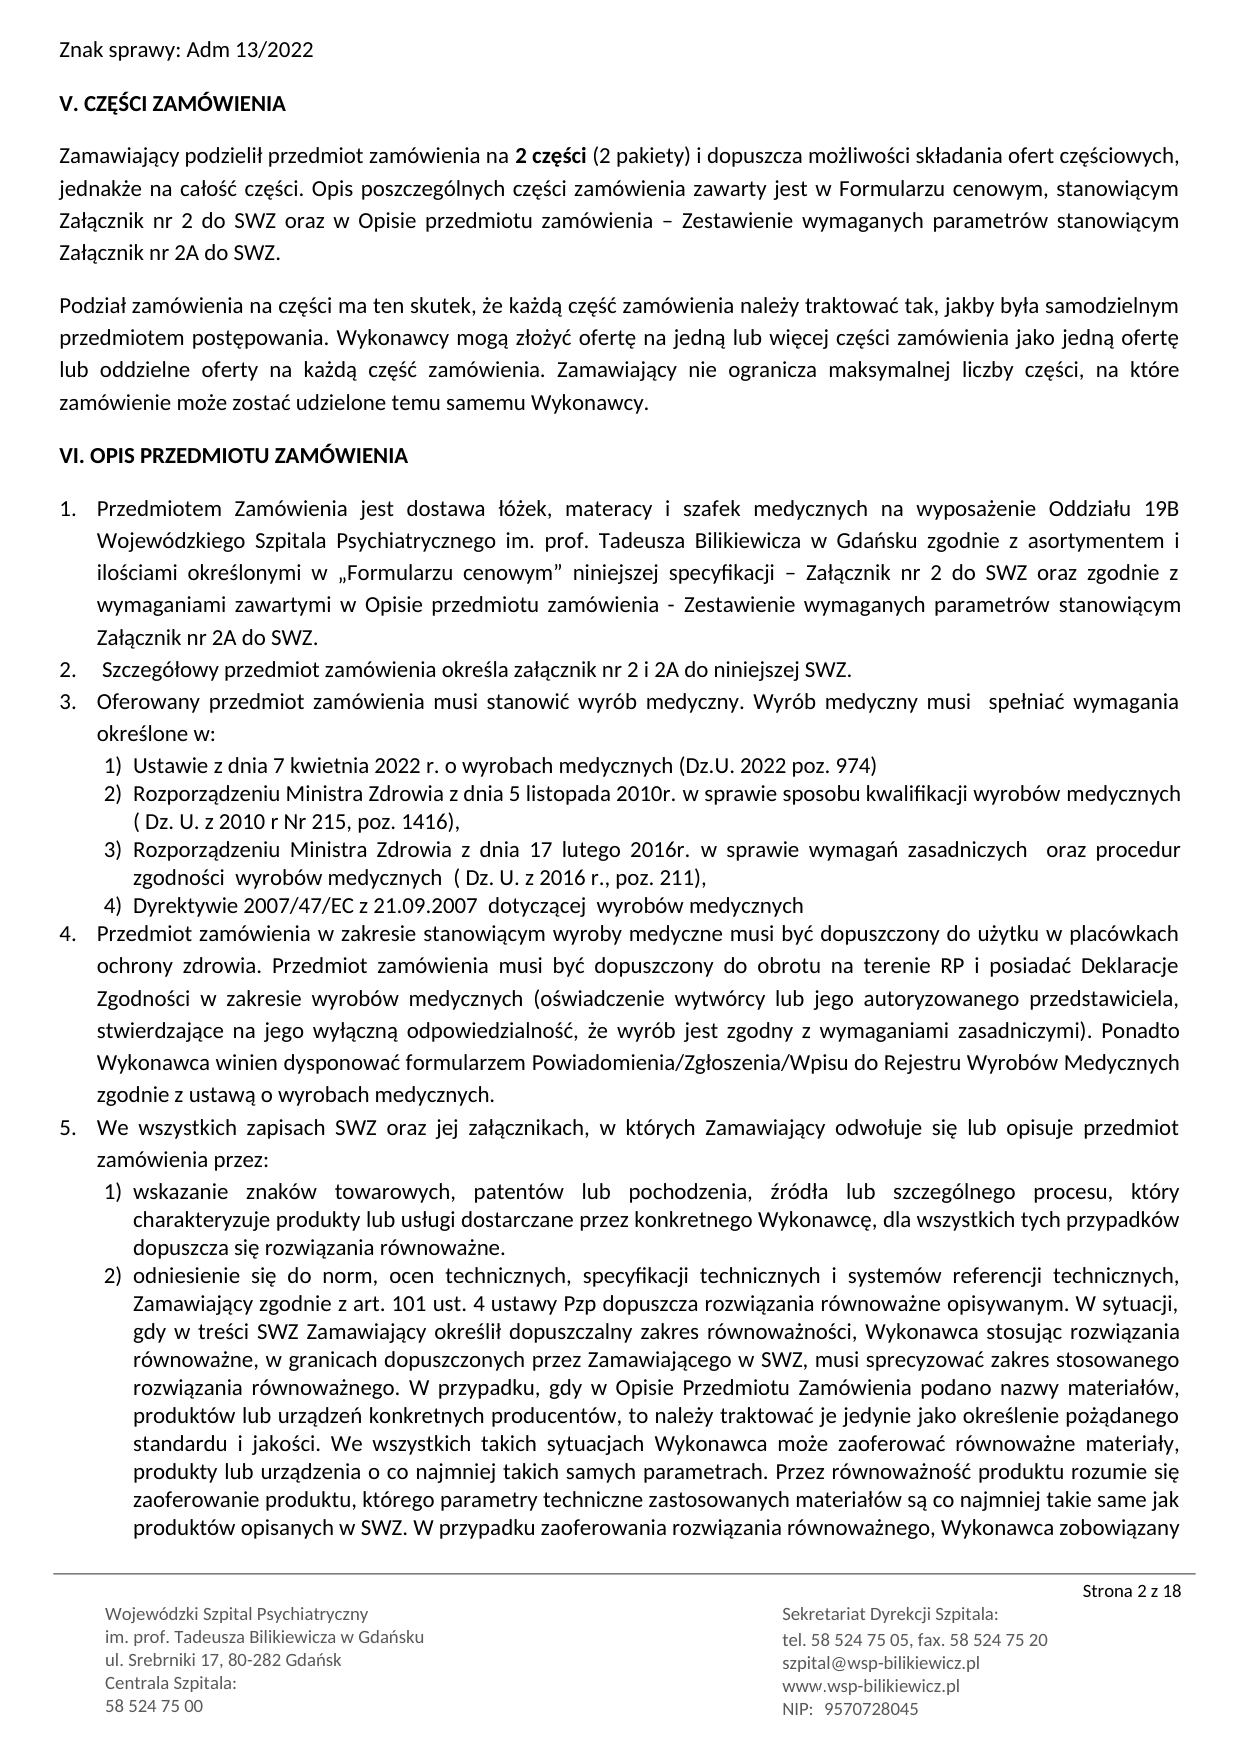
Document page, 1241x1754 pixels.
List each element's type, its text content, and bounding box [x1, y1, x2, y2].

list wskazanie znaków towarowych, patentów lub pochodzenia, źródła lub szczególnego procesu, który charakteryzuje produkty lub usługi dostarczane przez konkretnego Wykonawcę, dla wszystkich tych przypadków dopuszcza się rozwiązania równoważne. [103, 1177, 1181, 1261]
text Zamawiający podzielił przedmiot zamówienia na 2 części (2 pakiety) i dopuszcza możliwości składania ofert częściowych, jednakże na całość części. Opis poszczególnych części zamówienia zawarty jest w Formularzu cenowym, stanowiącym Załącznik nr 2 do SWZ oraz w Opisie przedmiotu zamówienia – Zestawienie wymaganych parametrów stanowiącym Załącznik nr 2A do SWZ. [59, 142, 1181, 266]
list Dyrektywie 2007/47/EC z 21.09.2007 dotyczącej wyrobów medycznych [103, 891, 1181, 919]
list We wszystkich zapisach SWZ oraz jej załącznikach, w których Zamawiający odwołuje się lub opisuje przedmiot zamówienia przez: [59, 1113, 1181, 1173]
list Rozporządzeniu Ministra Zdrowia z dnia 17 lutego 2016r. w sprawie wymagań zasadniczych oraz procedur zgodności wyrobów medycznych ( Dz. U. z 2016 r., poz. 211), [103, 835, 1181, 891]
list Oferowany przedmiot zamówienia musi stanowić wyrób medyczny. Wyrób medyczny musi spełniać wymagania określone w: [59, 687, 1181, 747]
list Szczegółowy przedmiot zamówienia określa załącznik nr 2 i 2A do niniejszej SWZ. [59, 655, 1181, 683]
list Ustawie z dnia 7 kwietnia 2022 r. o wyrobach medycznych (Dz.U. 2022 poz. 974) [103, 751, 1181, 779]
list Rozporządzeniu Ministra Zdrowia z dnia 5 listopada 2010r. w sprawie sposobu kwalifikacji wyrobów medycznych ( Dz. U. z 2010 r Nr 215, poz. 1416), [103, 779, 1181, 835]
text V. CZĘŚCI ZAMÓWIENIA [59, 89, 1181, 117]
text Podział zamówienia na części ma ten skutek, że każdą część zamówienia należy traktować tak, jakby była samodzielnym przedmiotem postępowania. Wykonawcy mogą złożyć ofertę na jedną lub więcej części zamówienia jako jedną ofertę lub oddzielne oferty na każdą część zamówienia. Zamawiający nie ogranicza maksymalnej liczby części, na które zamówienie może zostać udzielone temu samemu Wykonawcy. [59, 291, 1181, 416]
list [103, 1261, 1181, 1541]
list Przedmiotem Zamówienia jest dostawa łóżek, materacy i szafek medycznych na wyposażenie Oddziału 19B Wojewódzkiego Szpitala Psychiatrycznego im. prof. Tadeusza Bilikiewicza w Gdańsku zgodnie z asortymentem i ilościami określonymi w „Formularzu cenowym” niniejszej specyfikacji – Załącznik nr 2 do SWZ oraz zgodnie z wymaganiami zawartymi w Opisie przedmiotu zamówienia - Zestawienie wymaganych parametrów stanowiącym Załącznik nr 2A do SWZ. [59, 494, 1181, 651]
list Przedmiot zamówienia w zakresie stanowiącym wyroby medyczne musi być dopuszczony do użytku w placówkach ochrony zdrowia. Przedmiot zamówienia musi być dopuszczony do obrotu na terenie RP i posiadać Deklaracje Zgodności w zakresie wyrobów medycznych (oświadczenie wytwórcy lub jego autoryzowanego przedstawiciela, stwierdzające na jego wyłączną odpowiedzialność, że wyrób jest zgodny z wymaganiami zasadniczymi). Ponadto Wykonawca winien dysponować formularzem Powiadomienia/Zgłoszenia/Wpisu do Rejestru Wyrobów Medycznych zgodnie z ustawą o wyrobach medycznych. [59, 919, 1181, 1108]
text VI. OPIS PRZEDMIOTU ZAMÓWIENIA [59, 441, 1181, 469]
